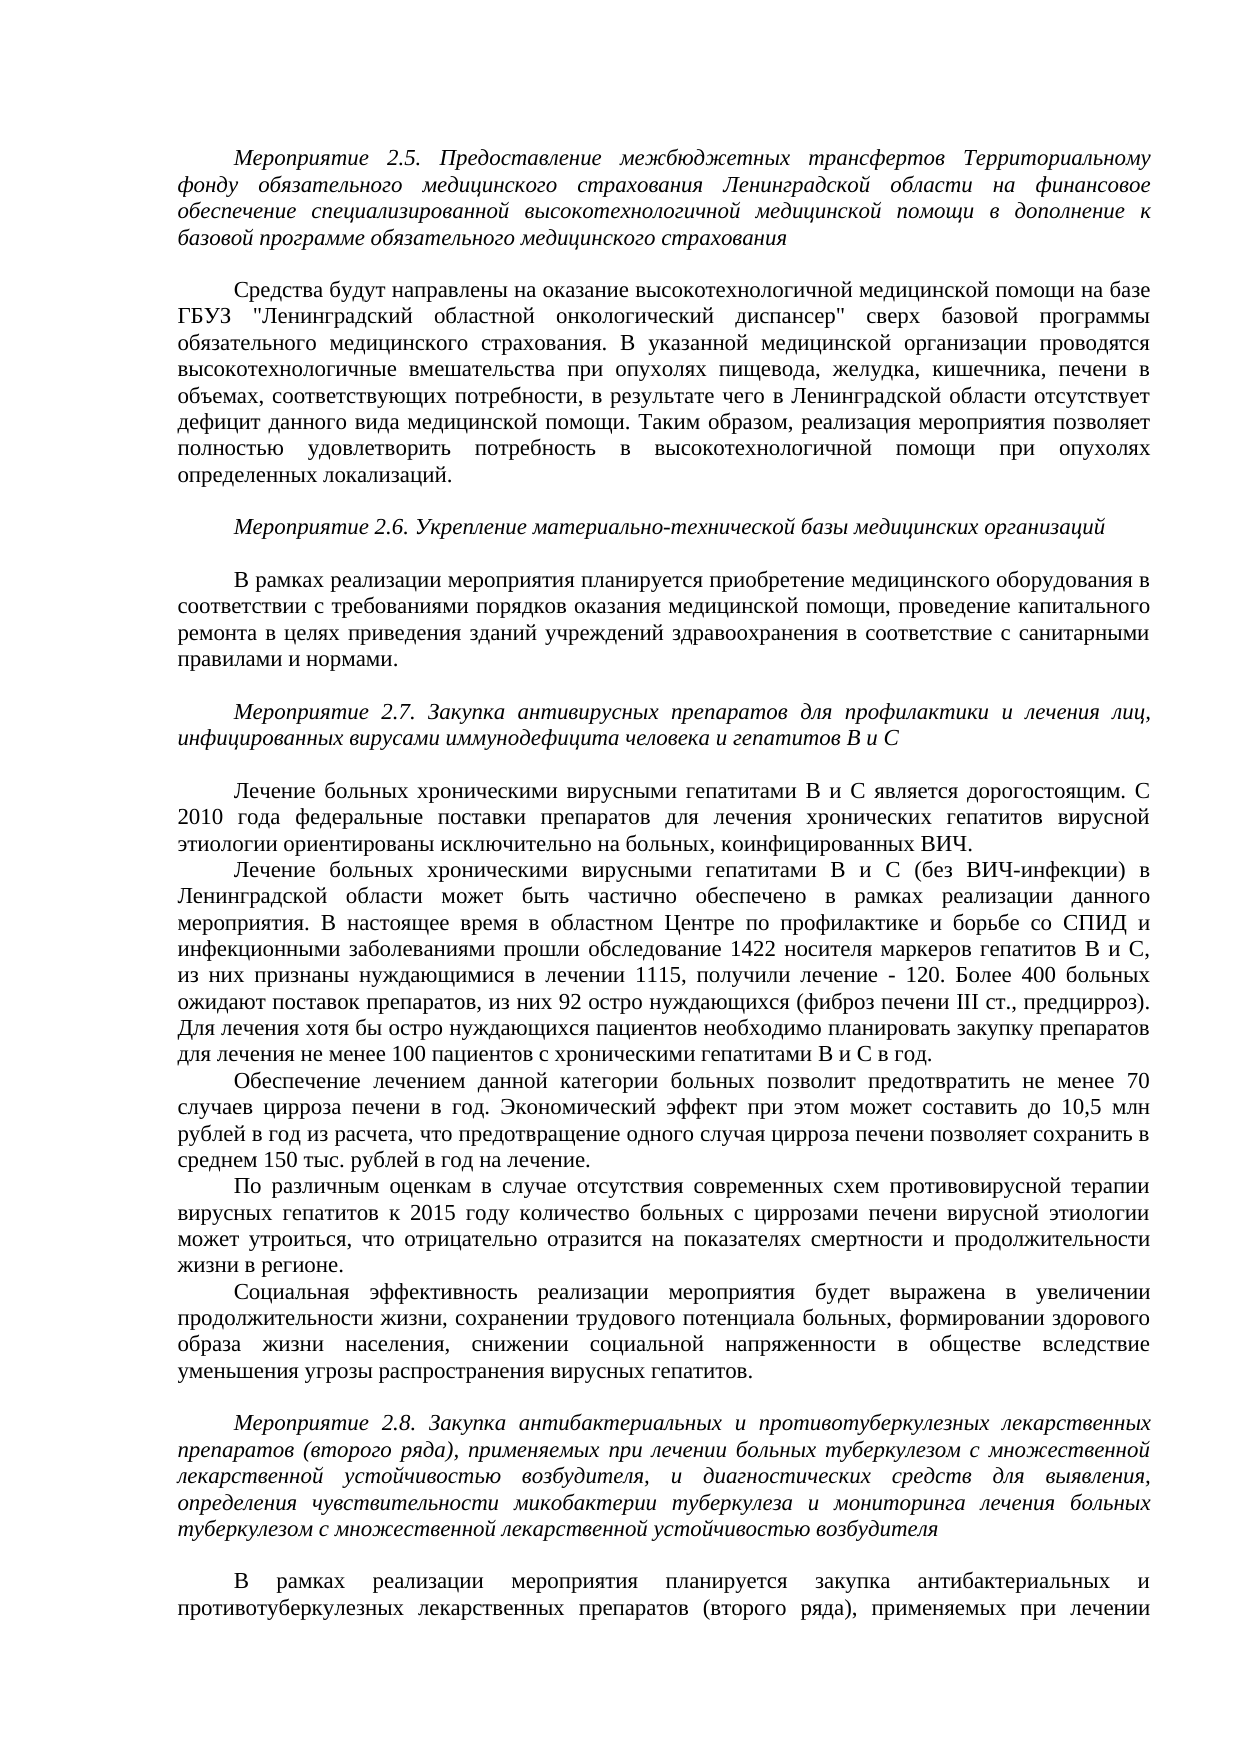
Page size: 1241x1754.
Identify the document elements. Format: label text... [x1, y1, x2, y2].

text В рамках реализации мероприятия планируется приобретение медицинского оборудования в соответствии с требованиями порядков оказания медицинской помощи, проведение капитального ремонта в целях приведения зданий учреждений здравоохранения в соответствие с санитарными правилами и нормами. [177, 566, 1152, 672]
text По различным оценкам в случае отсутствия современных схем противовирусной терапии вирусных гепатитов к 2015 году количество больных с циррозами печени вирусной этиологии может утроиться, что отрицательно отразится на показателях смертности и продолжительности жизни в регионе. [177, 1172, 1152, 1278]
text Лечение больных хроническими вирусными гепатитами B и C (без ВИЧ-инфекции) в Ленинградской области может быть частично обеспечено в рамках реализации данного мероприятия. В настоящее время в областном Центре по профилактике и борьбе со СПИД и инфекционными заболеваниями прошли обследование 1422 носителя маркеров гепатитов B и C, из них признаны нуждающимися в лечении 1115, получили лечение - 120. Более 400 больных ожидают поставок препаратов, из них 92 остро нуждающихся (фиброз печени III ст., предцирроз). Для лечения хотя бы остро нуждающихся пациентов необходимо планировать закупку препаратов для лечения не менее 100 пациентов с хроническими гепатитами B и C в год. [177, 856, 1152, 1067]
text Мероприятие 2.8. Закупка антибактериальных и противотуберкулезных лекарственных препаратов (второго ряда), применяемых при лечении больных туберкулезом с множественной лекарственной устойчивостью возбудителя, и диагностических средств для выявления, определения чувствительности микобактерии туберкулеза и мониторинга лечения больных туберкулезом с множественной лекарственной устойчивостью возбудителя [177, 1409, 1152, 1541]
text Мероприятие 2.6. Укрепление материально-технической базы медицинских организаций [177, 513, 1152, 540]
text Лечение больных хроническими вирусными гепатитами B и C является дорогостоящим. С 2010 года федеральные поставки препаратов для лечения хронических гепатитов вирусной этиологии ориентированы исключительно на больных, коинфицированных ВИЧ. [177, 777, 1152, 856]
text Мероприятие 2.5. Предоставление межбюджетных трансфертов Территориальному фонду обязательного медицинского страхования Ленинградской области на финансовое обеспечение специализированной высокотехнологичной медицинской помощи в дополнение к базовой программе обязательного медицинского страхования [177, 144, 1152, 250]
text Средства будут направлены на оказание высокотехнологичной медицинской помощи на базе ГБУЗ "Ленинградский областной онкологический диспансер" сверх базовой программы обязательного медицинского страхования. В указанной медицинской организации проводятся высокотехнологичные вмешательства при опухолях пищевода, желудка, кишечника, печени в объемах, соответствующих потребности, в результате чего в Ленинградской области отсутствует дефицит данного вида медицинской помощи. Таким образом, реализация мероприятия позволяет полностью удовлетворить потребность в высокотехнологичной помощи при опухолях определенных локализаций. [177, 276, 1152, 487]
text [177, 1568, 1152, 1620]
text Мероприятие 2.7. Закупка антивирусных препаратов для профилактики и лечения лиц, инфицированных вирусами иммунодефицита человека и гепатитов B и C [177, 698, 1152, 751]
text Социальная эффективность реализации мероприятия будет выражена в увеличении продолжительности жизни, сохранении трудового потенциала больных, формировании здорового образа жизни населения, снижении социальной напряженности в обществе вследствие уменьшения угрозы распространения вирусных гепатитов. [177, 1278, 1152, 1383]
text Обеспечение лечением данной категории больных позволит предотвратить не менее 70 случаев цирроза печени в год. Экономический эффект при этом может составить до 10,5 млн рублей в год из расчета, что предотвращение одного случая цирроза печени позволяет сохранить в среднем 150 тыс. рублей в год на лечение. [177, 1067, 1152, 1172]
